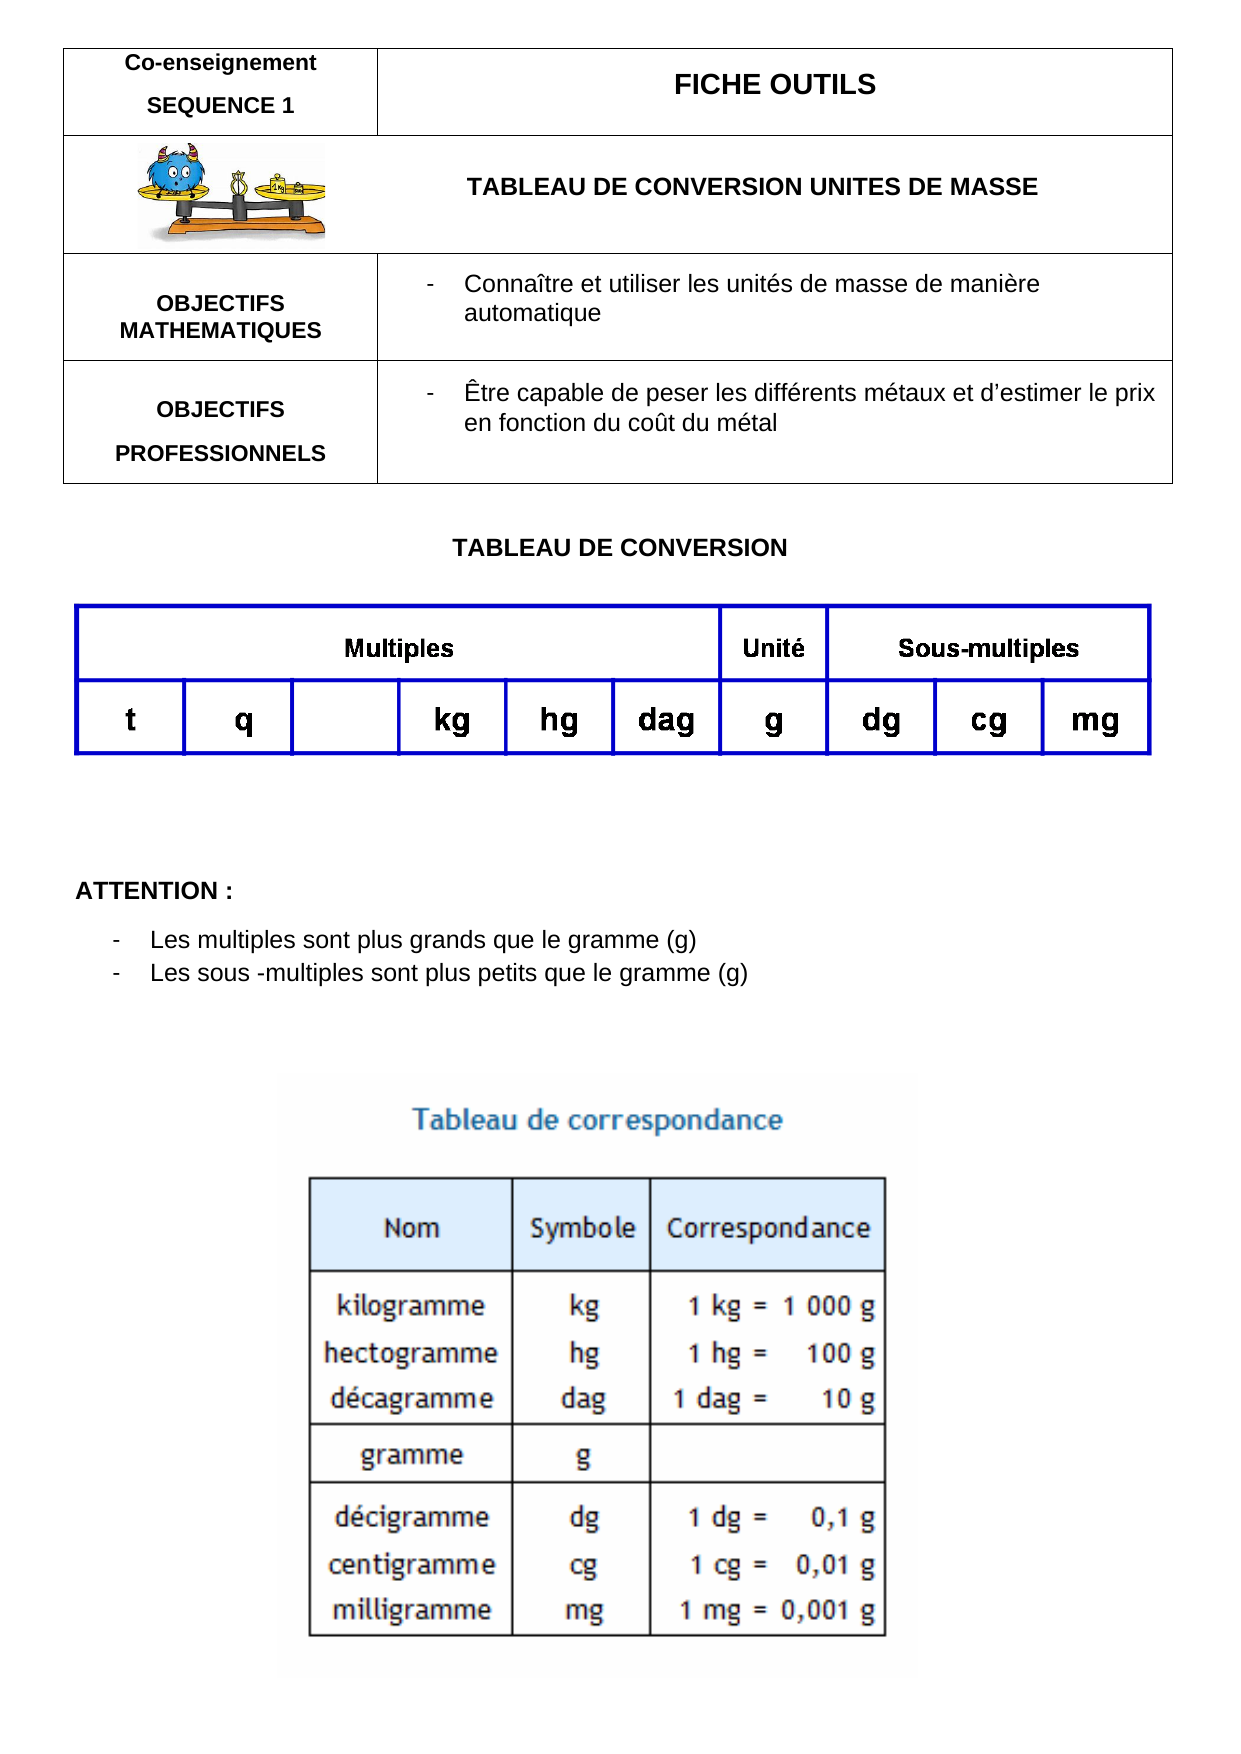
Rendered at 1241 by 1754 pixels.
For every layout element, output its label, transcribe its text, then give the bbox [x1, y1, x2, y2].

list Les multiples sont plus grands que le gramme (g) [112, 924, 1165, 954]
list Les sous -multiples sont plus petits que le gramme (g) [112, 957, 1165, 987]
table_cell OBJECTIFS MATHEMATIQUES [64, 254, 377, 359]
picture [67, 596, 1158, 762]
table_cell TABLEAU DE CONVERSION UNITES DE MASSE [64, 136, 1172, 253]
picture [277, 1073, 919, 1678]
table_cell Connaître et utiliser les unités de masse de manière automatique [378, 254, 1172, 359]
table_header FICHE OUTILS [378, 49, 1172, 135]
text ATTENTION : [75, 876, 1165, 905]
table_header Co-enseignement SEQUENCE 1 [64, 49, 377, 135]
text TABLEAU DE CONVERSION [75, 533, 1165, 561]
table_cell OBJECTIFS PROFESSIONNELS [64, 361, 377, 482]
table_cell Être capable de peser les différents métaux et d’estimer le prix en fonction du coût du métal [378, 361, 1172, 482]
picture [137, 143, 326, 249]
